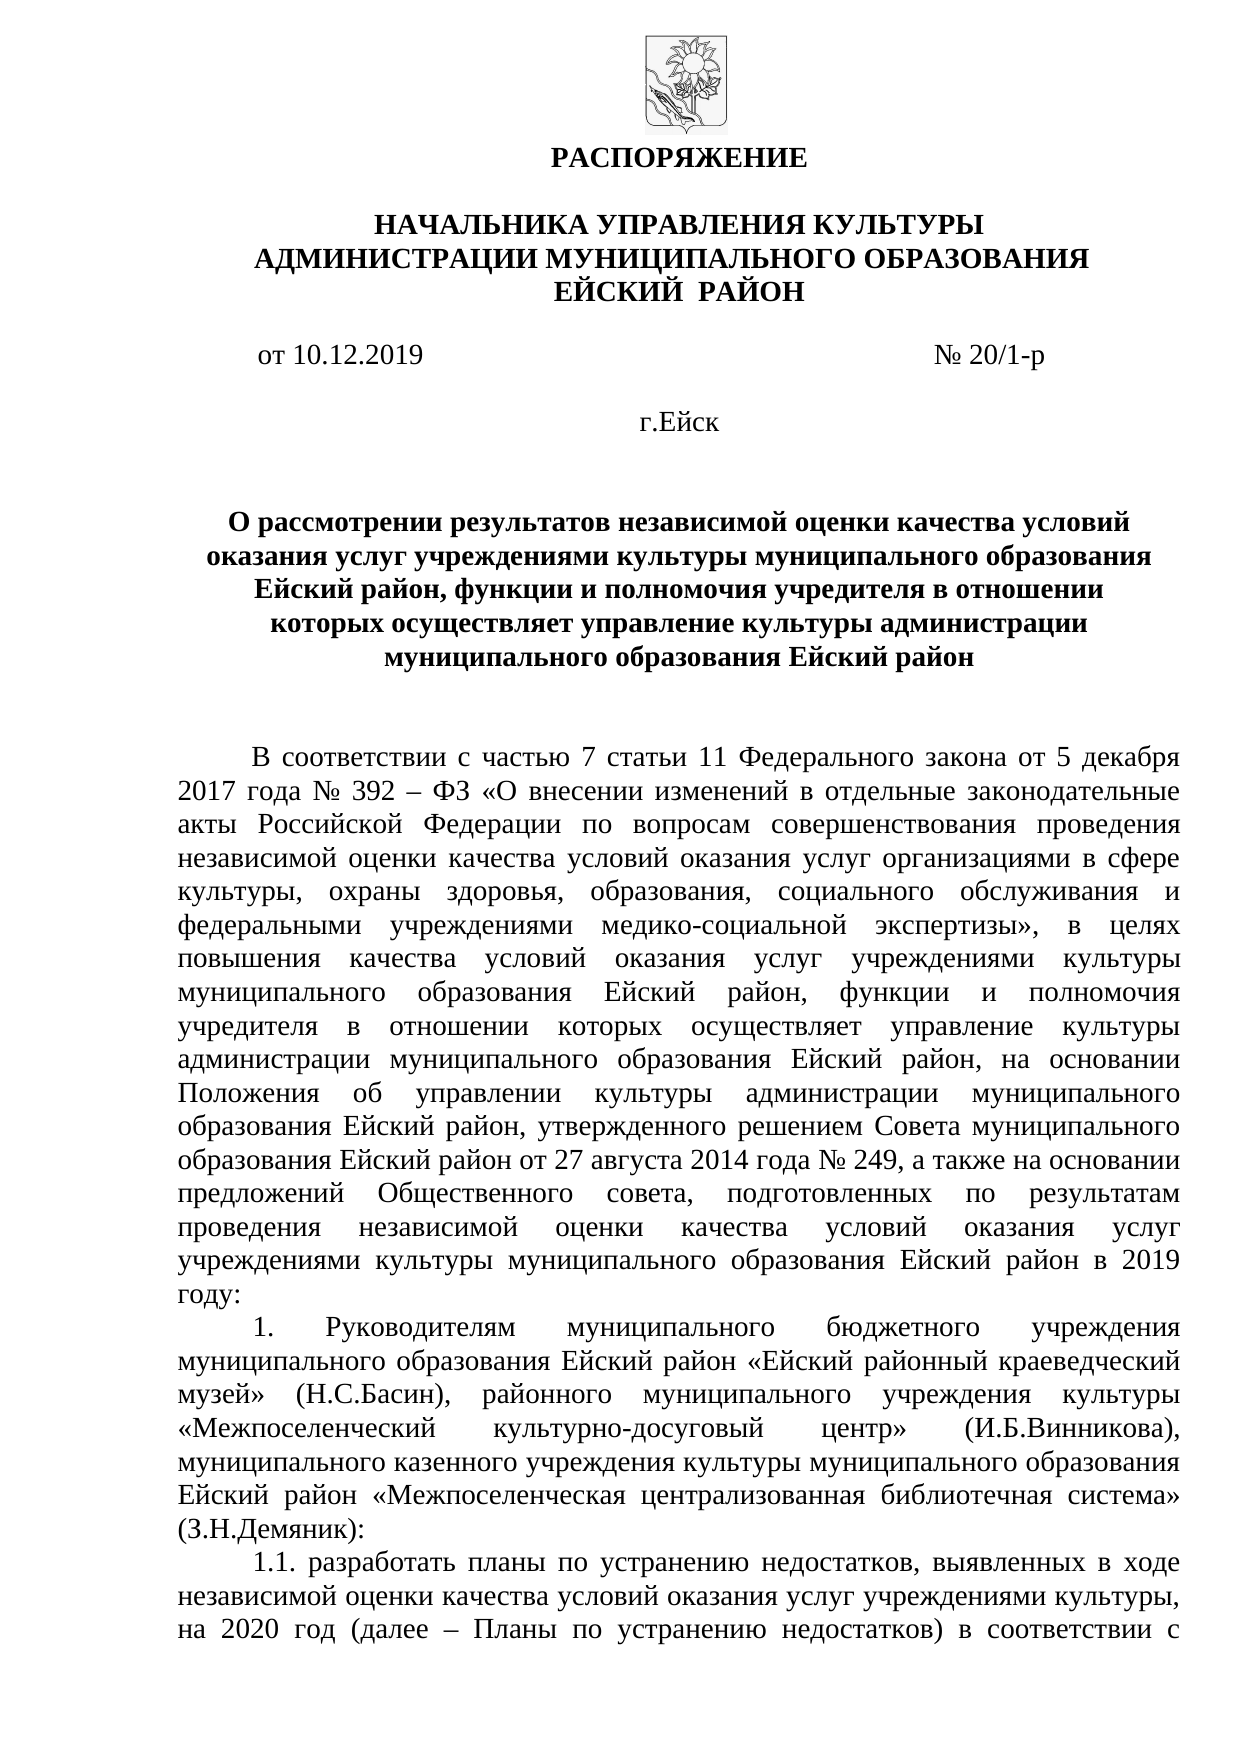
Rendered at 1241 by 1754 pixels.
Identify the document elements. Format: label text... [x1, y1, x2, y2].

text г.Ейск [177, 404, 1181, 437]
text АДМИНИСТРАЦИИ МУНИЦИПАЛЬНОГО ОБРАЗОВАНИЯ ЕЙСКИЙ РАЙОН [177, 241, 1181, 308]
text РАСПОРЯЖЕНИЕ [177, 140, 1181, 174]
text В соответствии с частью 7 статьи 11 Федерального закона от 5 декабря 2017 года № 392 – ФЗ «О внесении изменений в отдельные законодательные акты Российской Федерации по вопросам совершенствования проведения независимой оценки качества условий оказания услуг организациями в сфере культуры, охраны здоровья, образования, социального обслуживания и федеральными учреждениями медико-социальной экспертизы», в целях повышения качества условий оказания услуг учреждениями культуры муниципального образования Ейский район, функции и полномочия учредителя в отношении которых осуществляет управление культуры администрации муниципального образования Ейский район, на основании Положения об управлении культуры администрации муниципального образования Ейский район, утвержденного решением Совета муниципального образования Ейский район от 27 августа 2014 года № 249, а также на основании предложений Общественного совета, подготовленных по результатам проведения независимой оценки качества условий оказания услуг учреждениями культуры муниципального образования Ейский район в 2019 году: [177, 739, 1181, 1309]
text 1. Руководителям муниципального бюджетного учреждения муниципального образования Ейский район «Ейский районный краеведческий музей» (Н.С.Басин), районного муниципального учреждения культуры «Межпоселенческий культурно-досуговый центр» (И.Б.Винникова), муниципального казенного учреждения культуры муниципального образования Ейский район «Межпоселенческая централизованная библиотечная система» (З.Н.Демяник): [177, 1309, 1181, 1544]
text Ейский район, функции и полномочия учредителя в отношении [177, 572, 1181, 605]
text О рассмотрении результатов независимой оценки качества условий оказания услуг учреждениями культуры муниципального образования [177, 504, 1181, 572]
text от 10.12.2019 № 20/1-р [177, 337, 1181, 370]
text которых осуществляет управление культуры администрации муниципального образования Ейский район [177, 605, 1181, 672]
text НАЧАЛЬНИКА УПРАВЛЕНИЯ КУЛЬТУРЫ [177, 207, 1181, 241]
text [177, 1544, 1181, 1645]
picture [645, 35, 728, 135]
